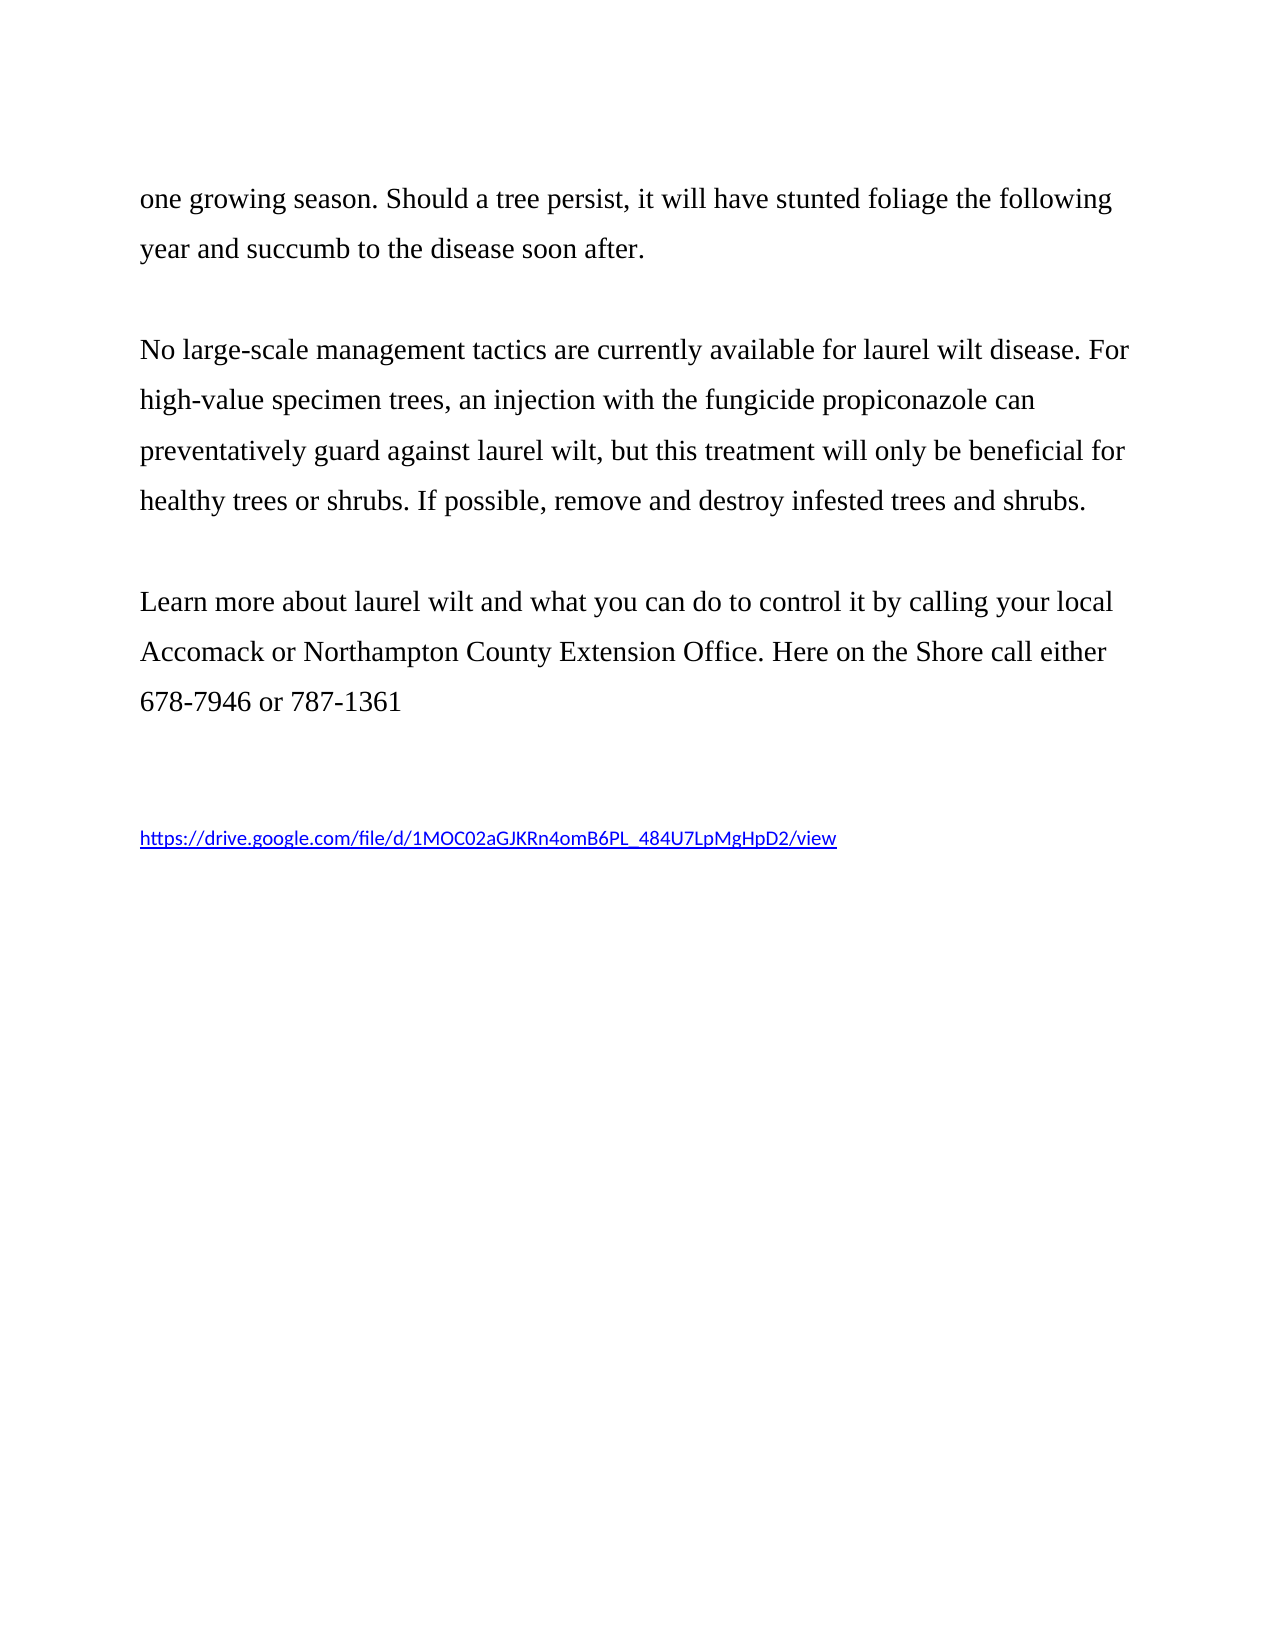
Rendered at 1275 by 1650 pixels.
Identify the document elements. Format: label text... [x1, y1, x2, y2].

text Learn more about laurel wilt and what you can do to control it by calling your local Accomack or Northampton County Extension Office. Here on the Shore call either 678-7946 or 787-1361 [139, 584, 1135, 718]
text No large-scale management tactics are currently available for laurel wilt disease. For high-value specimen trees, an injection with the fungicide propiconazole can preventatively guard against laurel wilt, but this treatment will only be beneficial for healthy trees or shrubs. If possible, remove and destroy infested trees and shrubs. [139, 332, 1135, 517]
text one growing season. Should a tree persist, it will have stunted foliage the following year and succumb to the disease soon after. [139, 181, 1135, 265]
text https://drive.google.com/file/d/1MOC02aGJKRn4omB6PL_484U7LpMgHpD2/view [139, 826, 1135, 851]
